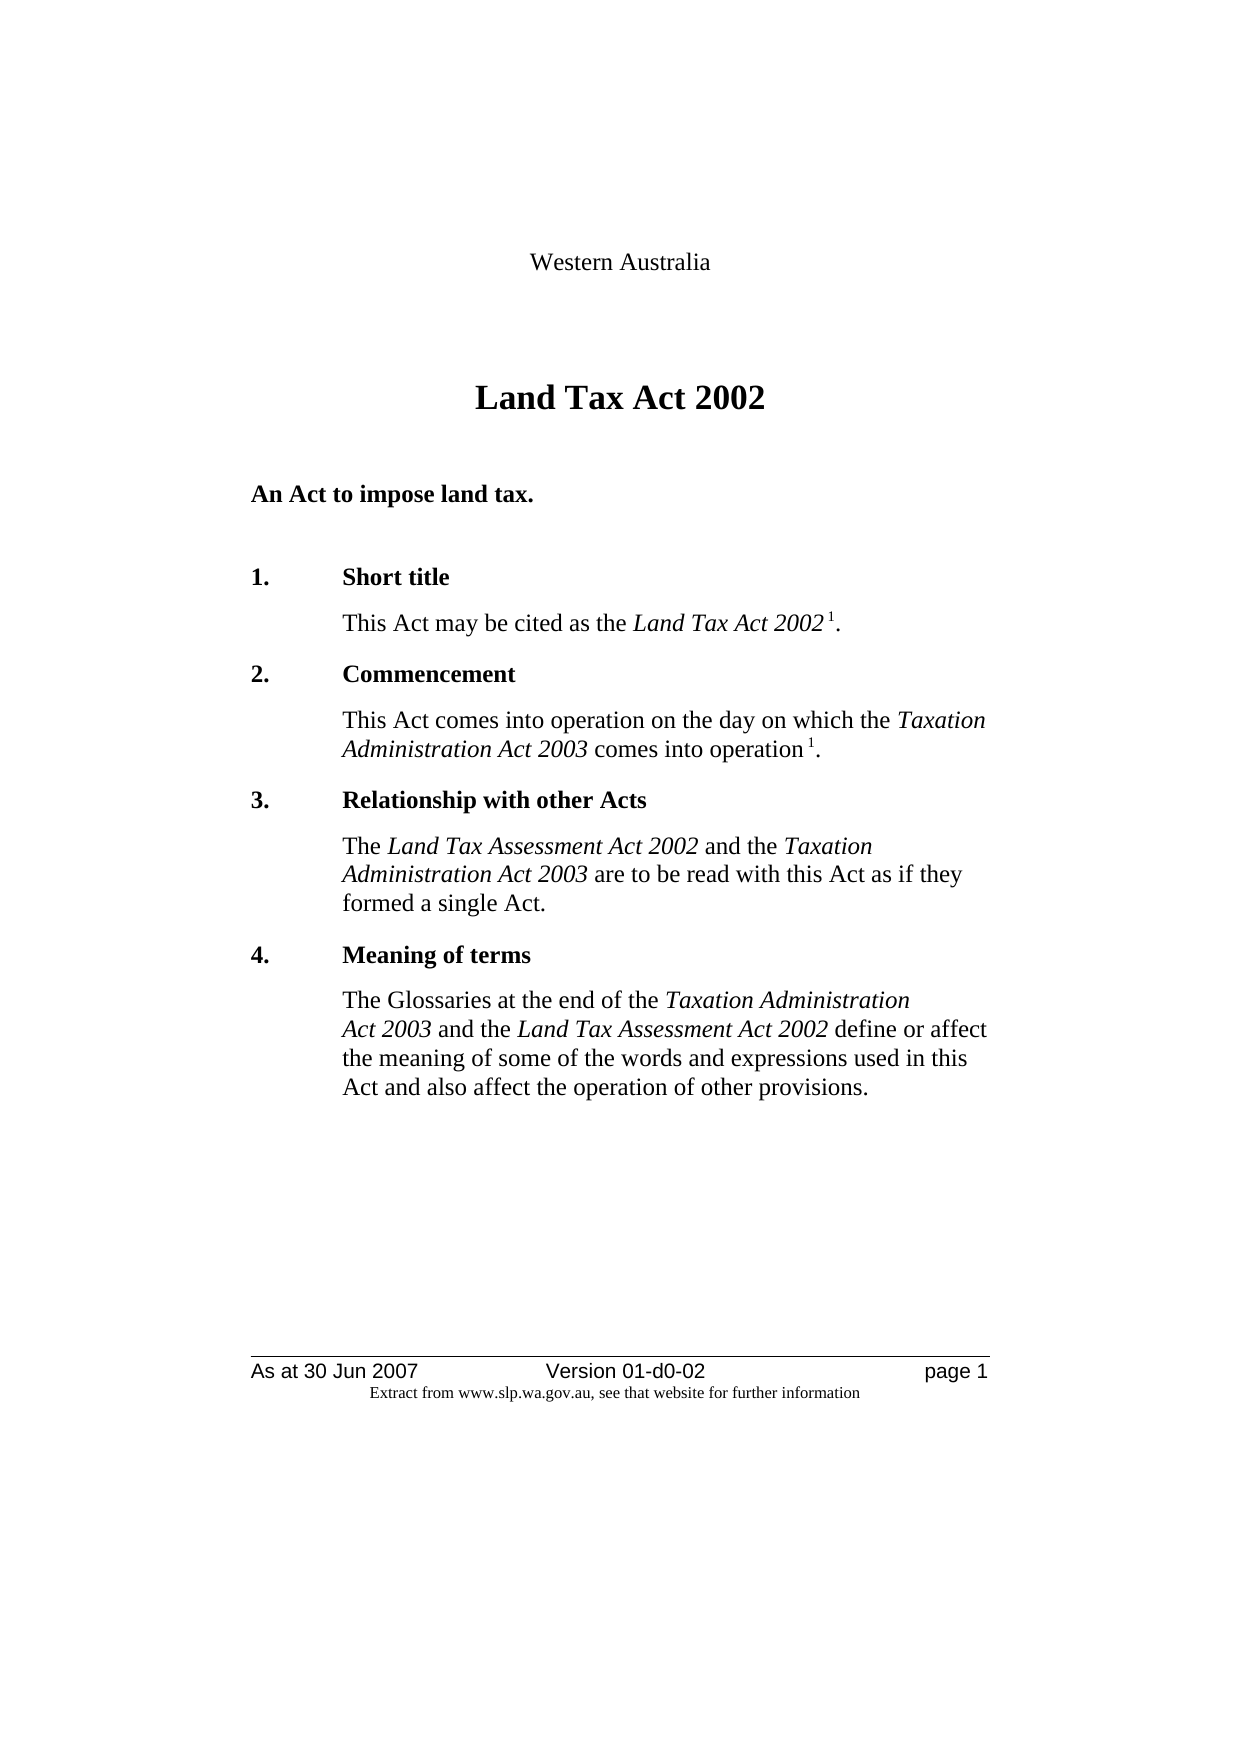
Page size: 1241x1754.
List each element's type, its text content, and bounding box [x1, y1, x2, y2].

subtitle 2. Commencement [251, 659, 990, 688]
text Land Tax Act 2002 [251, 376, 990, 417]
subtitle 3. Relationship with other Acts [251, 785, 990, 814]
title An Act to impose land tax. [251, 479, 990, 508]
text This Act may be cited as the Land Tax Act 2002 1. [251, 608, 990, 637]
text This Act comes into operation on the day on which the Taxation Administration Act 2003 comes into operation 1. [251, 705, 990, 762]
text The Land Tax Assessment Act 2002 and the Taxation Administration Act 2003 are to be read with this Act as if they formed a single Act. [251, 831, 990, 917]
text Western Australia [251, 247, 990, 276]
subtitle 1. Short title [251, 562, 990, 591]
subtitle 4. Meaning of terms [251, 940, 990, 969]
text The Glossaries at the end of the Taxation Administration Act 2003 and the Land Tax Assessment Act 2002 define or affect the meaning of some of the words and expressions used in this Act and also affect the operation of other provisions. [251, 985, 990, 1100]
